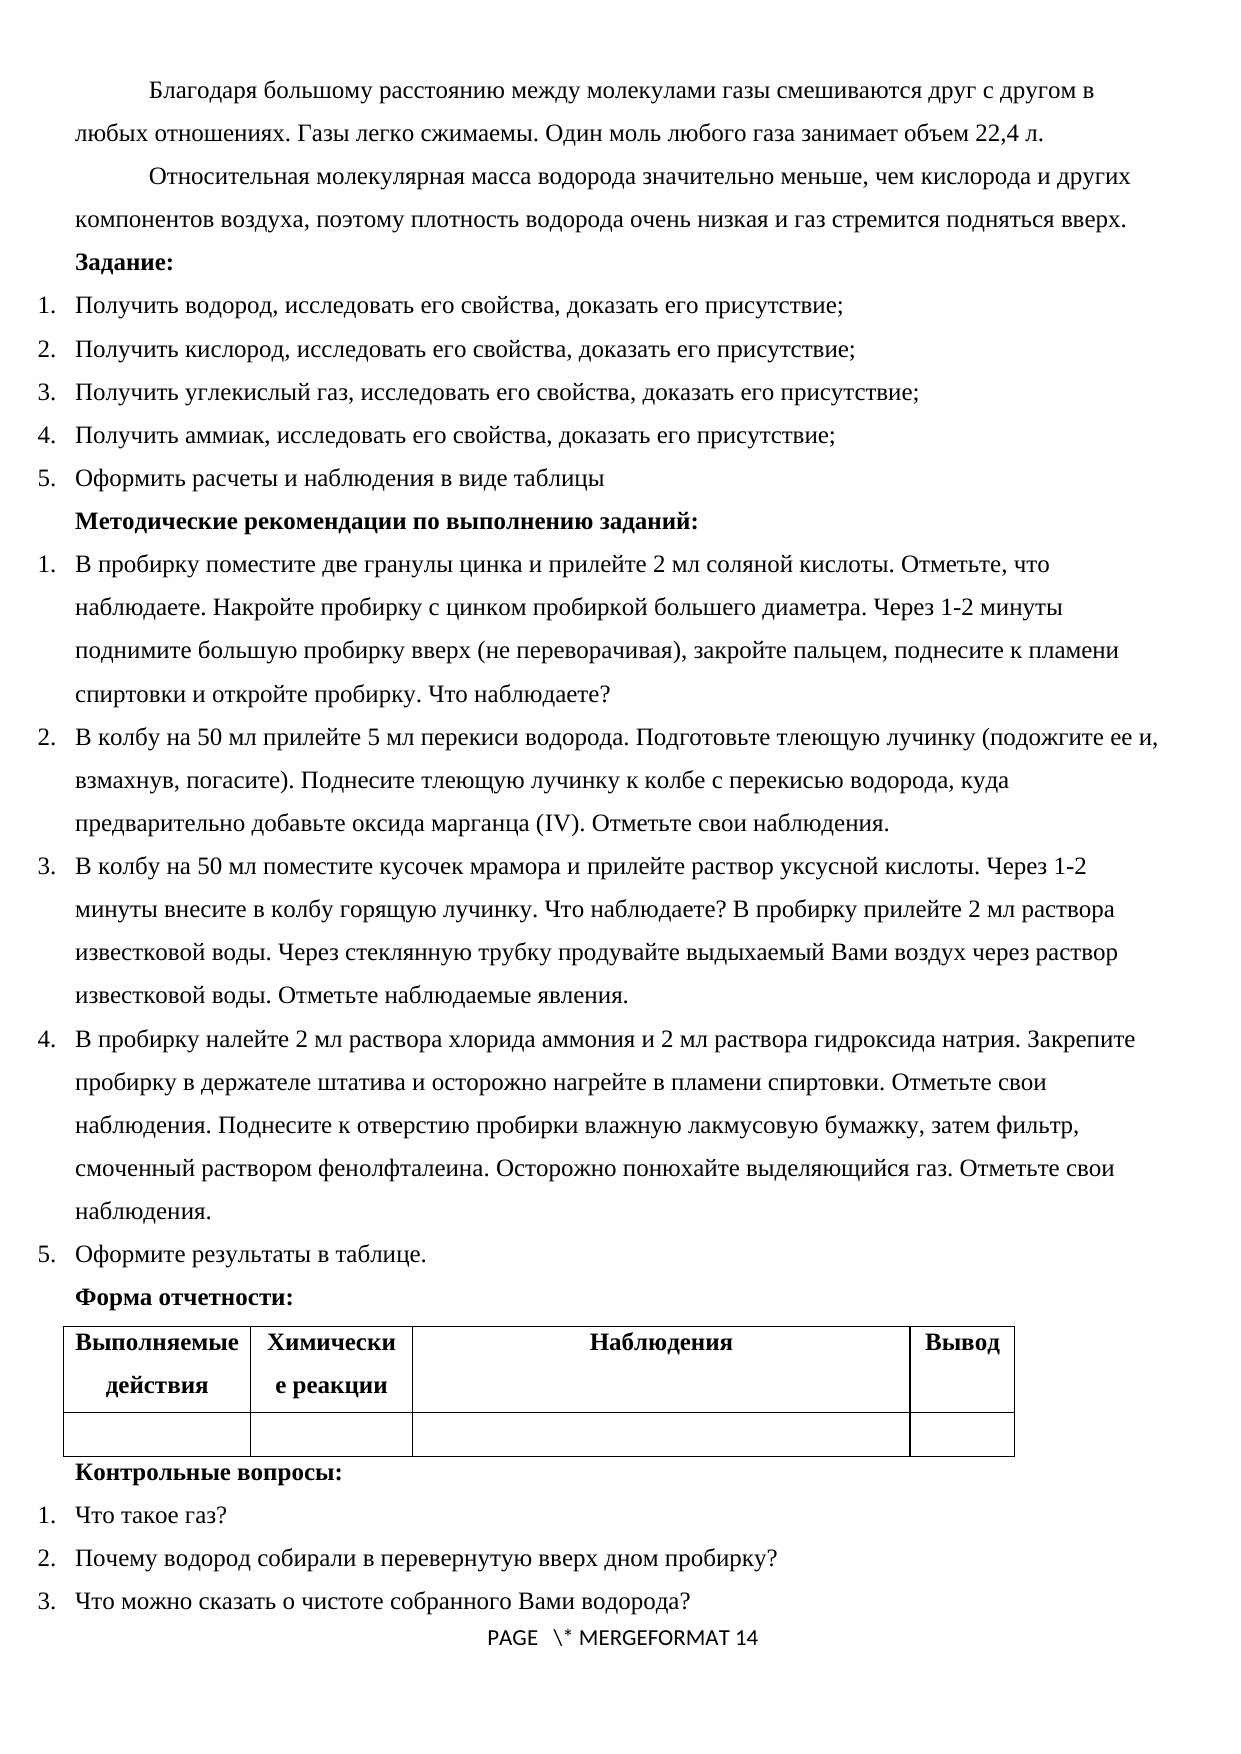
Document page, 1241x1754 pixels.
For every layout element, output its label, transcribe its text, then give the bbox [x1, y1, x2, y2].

text Задание: [75, 247, 1165, 276]
table_header Химические реакции [251, 1327, 412, 1412]
list В колбу на 50 мл прилейте 5 мл перекиси водорода. Подготовьте тлеющую лучинку (подожгите ее и, взмахнув, погасите). Поднесите тлеющую лучинку к колбе с перекисью водорода, куда предварительно добавьте оксида марганца (IV). Отметьте свои наблюдения. [37, 722, 1165, 837]
list Что такое газ? [37, 1500, 1165, 1529]
text Контрольные вопросы: [75, 1457, 1165, 1486]
text Относительная молекулярная масса водорода значительно меньше, чем кислорода и других компонентов воздуха, поэтому плотность водорода очень низкая и газ стремится подняться вверх. [75, 161, 1165, 233]
table_cell [64, 1413, 250, 1456]
list Что можно сказать о чистоте собранного Вами водорода? [37, 1586, 1165, 1615]
text Форма отчетности: [75, 1282, 1165, 1311]
list Получить углекислый газ, исследовать его свойства, доказать его присутствие; [37, 377, 1165, 406]
table_header Выполняемые действия [64, 1327, 250, 1412]
table_cell [251, 1413, 412, 1456]
list Получить аммиак, исследовать его свойства, доказать его присутствие; [37, 420, 1165, 449]
table_cell [911, 1413, 1014, 1456]
list Почему водород собирали в перевернутую вверх дном пробирку? [37, 1543, 1165, 1572]
text Благодаря большому расстоянию между молекулами газы смешиваются друг с другом в любых отношениях. Газы легко сжимаемы. Один моль любого газа занимает объем 22,4 л. [75, 75, 1165, 147]
text Методические рекомендации по выполнению заданий: [75, 506, 1165, 535]
list Получить кислород, исследовать его свойства, доказать его присутствие; [37, 334, 1165, 362]
list Оформить расчеты и наблюдения в виде таблицы [37, 463, 1165, 492]
table_header Вывод [911, 1327, 1014, 1412]
list Получить водород, исследовать его свойства, доказать его присутствие; [37, 291, 1165, 319]
list В пробирку поместите две гранулы цинка и прилейте 2 мл соляной кислоты. Отметьте, что наблюдаете. Накройте пробирку с цинком пробиркой большего диаметра. Через 1-2 минуты поднимите большую пробирку вверх (не переворачивая), закройте пальцем, поднесите к пламени спиртовки и откройте пробирку. Что наблюдаете? [37, 549, 1165, 707]
list В колбу на 50 мл поместите кусочек мрамора и прилейте раствор уксусной кислоты. Через 1-2 минуты внесите в колбу горящую лучинку. Что наблюдаете? В пробирку прилейте 2 мл раствора известковой воды. Через стеклянную трубку продувайте выдыхаемый Вами воздух через раствор известковой воды. Отметьте наблюдаемые явления. [37, 851, 1165, 1009]
list В пробирку налейте 2 мл раствора хлорида аммония и 2 мл раствора гидроксида натрия. Закрепите пробирку в держателе штатива и осторожно нагрейте в пламени спиртовки. Отметьте свои наблюдения. Поднесите к отверстию пробирки влажную лакмусовую бумажку, затем фильтр, смоченный раствором фенолфталеина. Осторожно понюхайте выделяющийся газ. Отметьте свои наблюдения. [37, 1024, 1165, 1225]
table_cell [413, 1413, 909, 1456]
table_header Наблюдения [413, 1327, 909, 1412]
list Оформите результаты в таблице. [37, 1239, 1165, 1268]
